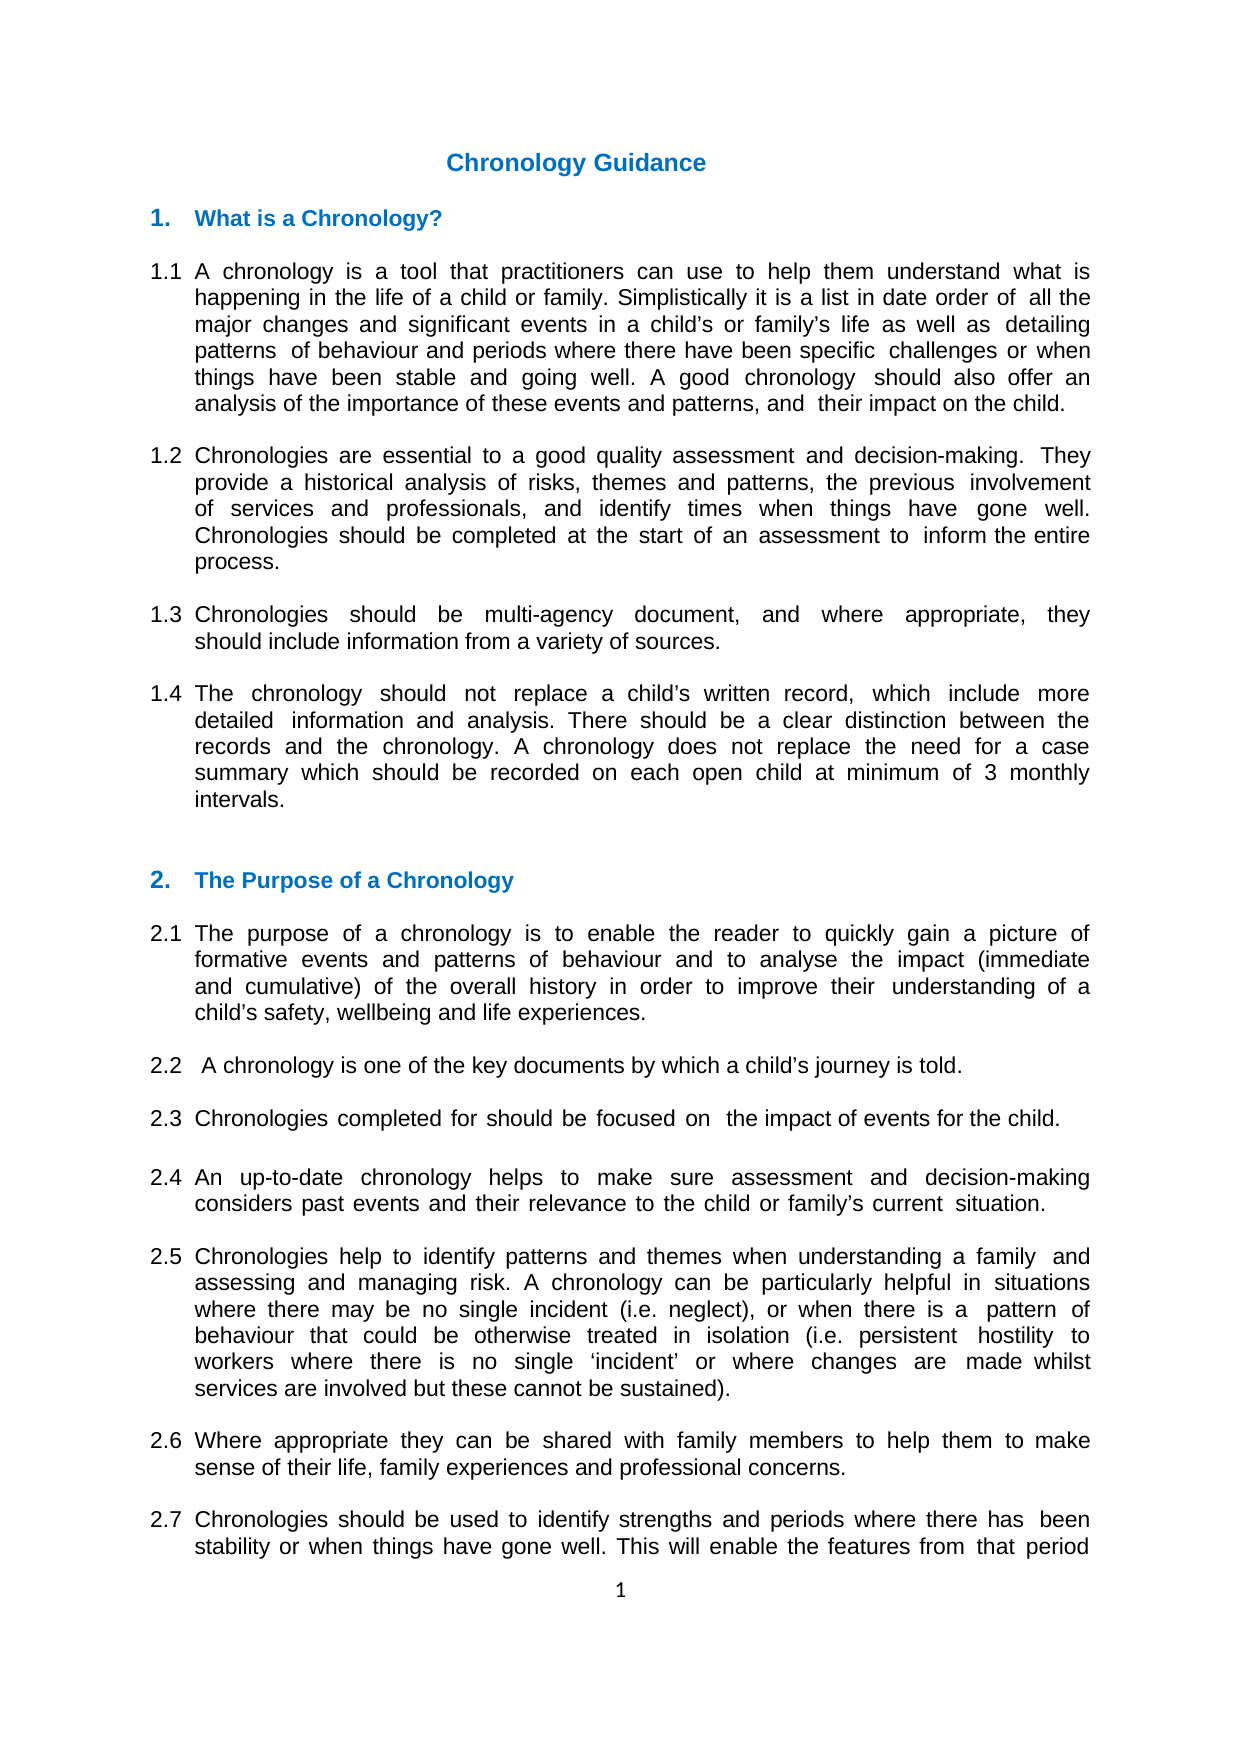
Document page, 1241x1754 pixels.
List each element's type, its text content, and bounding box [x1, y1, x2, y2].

list Chronologies help to identify patterns and themes when understanding a family and assessing and managing risk. A chronology can be particularly helpful in situations where there may be no single incident (i.e. neglect), or when there is a pattern of behaviour that could be otherwise treated in isolation (i.e. persistent hostility to workers where there is no single ‘incident’ or where changes are made whilst services are involved but these cannot be sustained). [150, 1243, 1091, 1401]
list Chronologies are essential to a good quality assessment and decision-making. They provide a historical analysis of risks, themes and patterns, the previous involvement of services and professionals, and identify times when things have gone well. Chronologies should be completed at the start of an assessment to inform the entire process. [150, 442, 1091, 574]
list A chronology is a tool that practitioners can use to help them understand what is happening in the life of a child or family. Simplistically it is a list in date order of all the major changes and significant events in a child’s or family’s life as well as detailing patterns of behaviour and periods where there have been specific challenges or when things have been stable and going well. A good chronology should also offer an analysis of the importance of these events and patterns, and their impact on the child. [150, 258, 1091, 416]
list Chronologies completed for should be focused on the impact of events for the child. [150, 1105, 1091, 1131]
list Where appropriate they can be shared with family members to help them to make sense of their life, family experiences and professional concerns. [150, 1427, 1091, 1480]
text Chronology Guidance [446, 148, 1103, 176]
list The purpose of a chronology is to enable the reader to quickly gain a picture of formative events and patterns of behaviour and to analyse the impact (immediate and cumulative) of the overall history in order to improve their understanding of a child’s safety, wellbeing and life experiences. [150, 920, 1091, 1025]
subtitle What is a Chronology? [150, 203, 1103, 232]
subtitle The Purpose of a Chronology [150, 865, 1103, 893]
list Chronologies should be multi-agency document, and where appropriate, they should include information from a variety of sources. [150, 601, 1091, 654]
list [150, 1506, 1091, 1559]
list The chronology should not replace a child’s written record, which include more detailed information and analysis. There should be a clear distinction between the records and the chronology. A chronology does not replace the need for a case summary which should be recorded on each open child at minimum of 3 monthly intervals. [150, 680, 1090, 812]
list A chronology is one of the key documents by which a child’s journey is told. [150, 1052, 1103, 1078]
list An up-to-date chronology helps to make sure assessment and decision-making considers past events and their relevance to the child or family’s current situation. [150, 1164, 1091, 1216]
